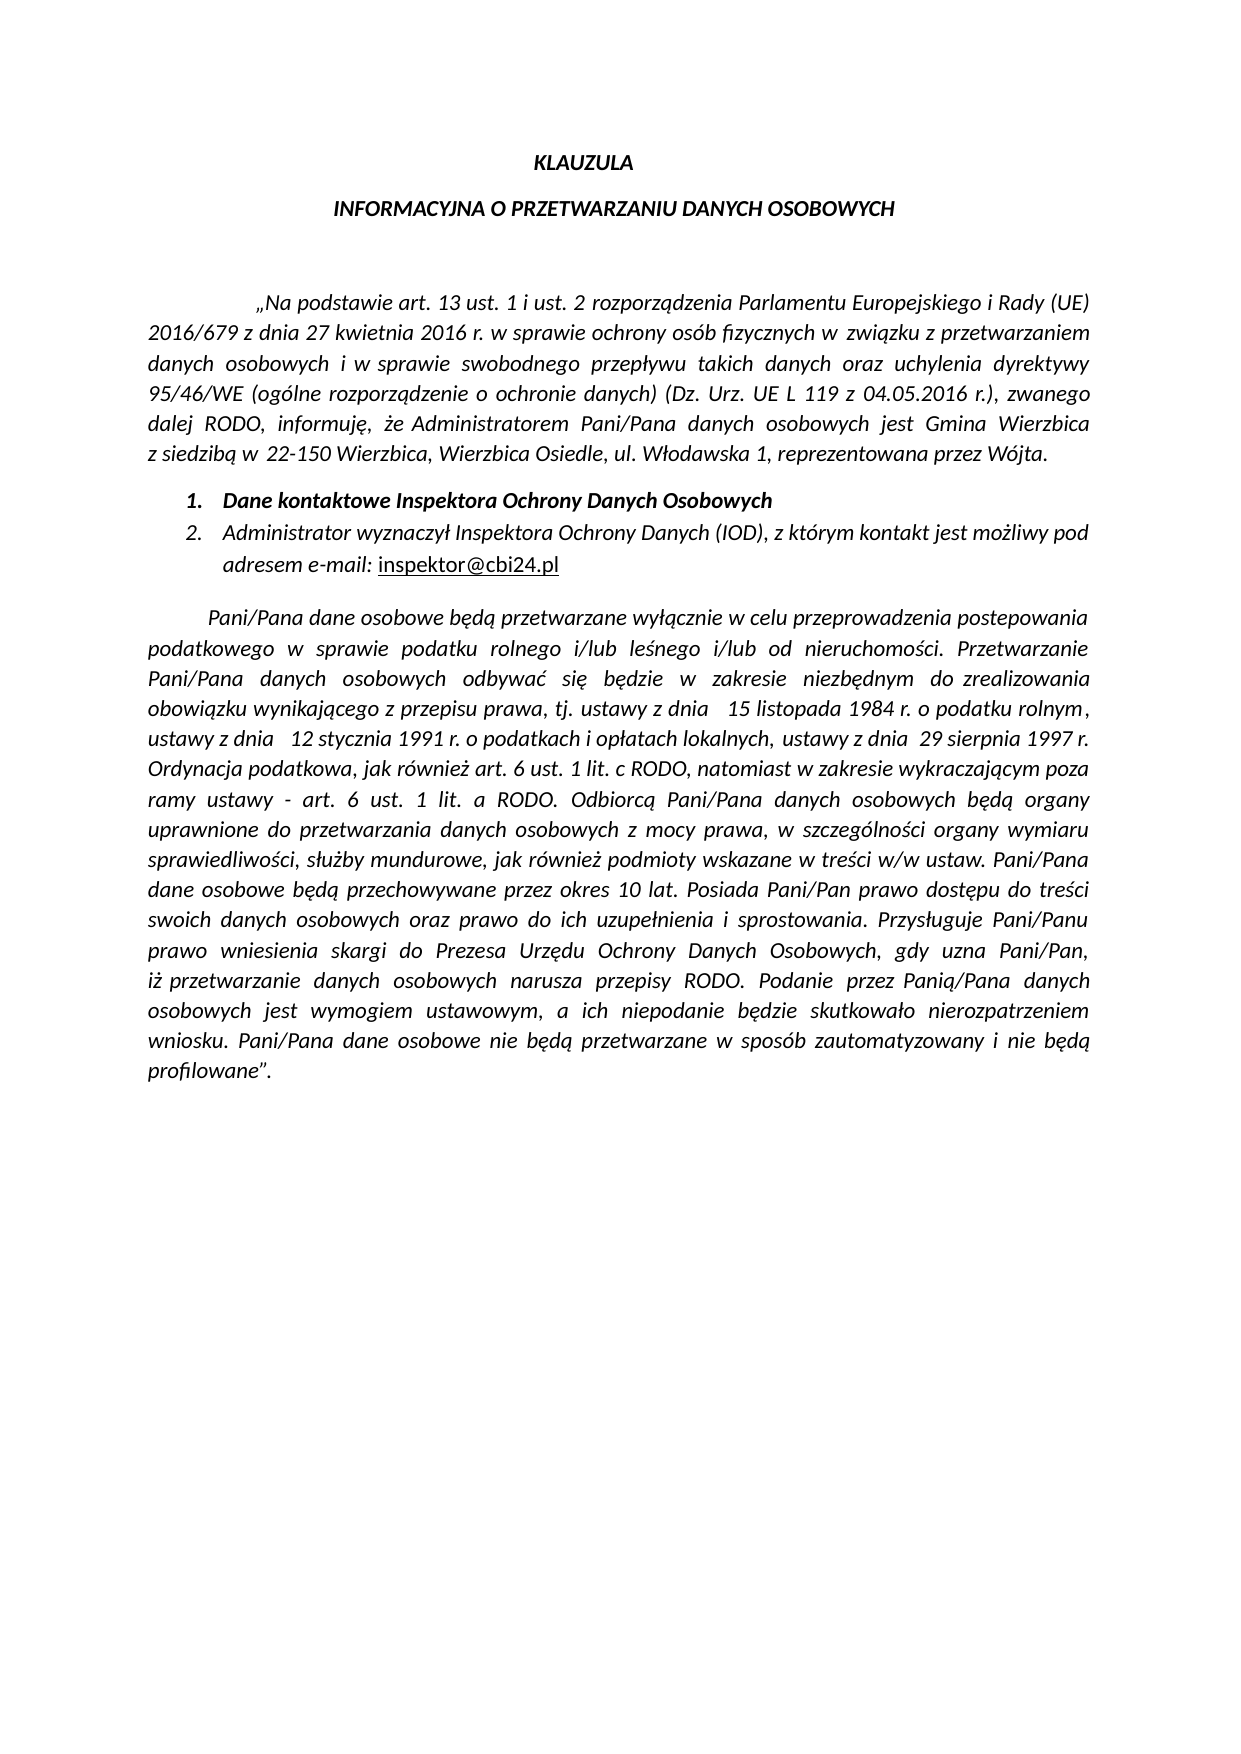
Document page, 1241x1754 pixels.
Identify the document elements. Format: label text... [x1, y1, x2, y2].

list Administrator wyznaczył Inspektora Ochrony Danych (IOD), z którym kontakt jest możliwy pod adresem e-mail: inspektor@cbi24.pl [185, 518, 1093, 578]
text INFORMACYJNA O PRZETWARZANIU DANYCH OSOBOWYCH [148, 194, 1093, 222]
text KLAUZULA [148, 148, 1093, 176]
list Dane kontaktowe Inspektora Ochrony Danych Osobowych [185, 486, 1093, 514]
text Pani/Pana dane osobowe będą przetwarzane wyłącznie w celu przeprowadzenia postepowania podatkowego w sprawie podatku rolnego i/lub leśnego i/lub od nieruchomości. Przetwarzanie Pani/Pana danych osobowych odbywać się będzie w zakresie niezbędnym do zrealizowania obowiązku wynikającego z przepisu prawa, tj. ustawy z dnia 15 listopada 1984 r. o podatku rolnym, ustawy z dnia 12 stycznia 1991 r. o podatkach i opłatach lokalnych, ustawy z dnia 29 sierpnia 1997 r. Ordynacja podatkowa, jak również art. 6 ust. 1 lit. c RODO, natomiast w zakresie wykraczającym poza ramy ustawy - art. 6 ust. 1 lit. a RODO. Odbiorcą Pani/Pana danych osobowych będą organy uprawnione do przetwarzania danych osobowych z mocy prawa, w szczególności organy wymiaru sprawiedliwości, służby mundurowe, jak również podmioty wskazane w treści w/w ustaw. Pani/Pana dane osobowe będą przechowywane przez okres 10 lat. Posiada Pani/Pan prawo dostępu do treści swoich danych osobowych oraz prawo do ich uzupełnienia i sprostowania. Przysługuje Pani/Panu prawo wniesienia skargi do Prezesa Urzędu Ochrony Danych Osobowych, gdy uzna Pani/Pan, iż przetwarzanie danych osobowych narusza przepisy RODO. Podanie przez Panią/Pana danych osobowych jest wymogiem ustawowym, a ich niepodanie będzie skutkowało nierozpatrzeniem wniosku. Pani/Pana dane osobowe nie będą przetwarzane w sposób zautomatyzowany i nie będą profilowane”. [148, 603, 1093, 1085]
text „Na podstawie art. 13 ust. 1 i ust. 2 rozporządzenia Parlamentu Europejskiego i Rady (UE) 2016/679 z dnia 27 kwietnia 2016 r. w sprawie ochrony osób fizycznych w związku z przetwarzaniem danych osobowych i w sprawie swobodnego przepływu takich danych oraz uchylenia dyrektywy 95/46/WE (ogólne rozporządzenie o ochronie danych) (Dz. Urz. UE L 119 z 04.05.2016 r.), zwanego dalej RODO, informuję, że Administratorem Pani/Pana danych osobowych jest Gmina Wierzbica z siedzibą w 22-150 Wierzbica, Wierzbica Osiedle, ul. Włodawska 1, reprezentowana przez Wójta. [148, 288, 1093, 467]
